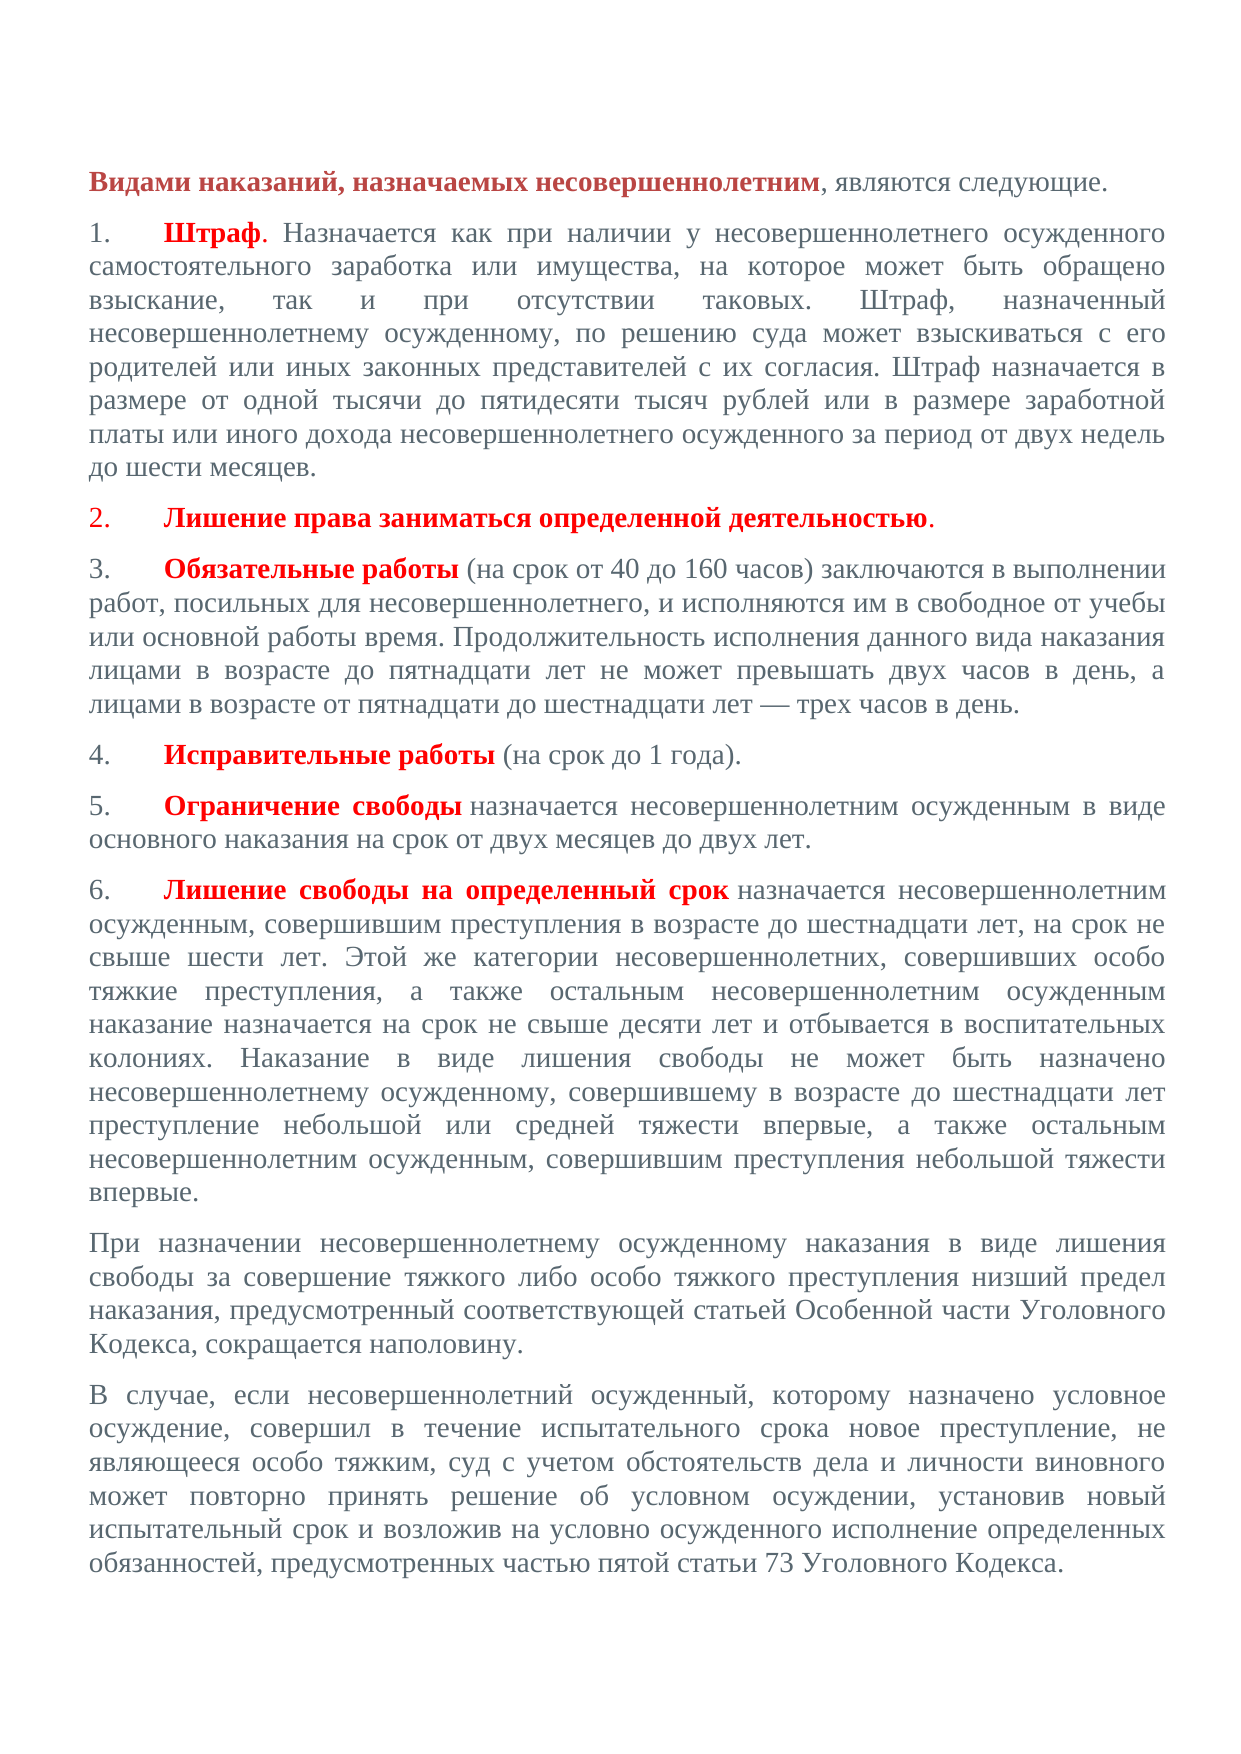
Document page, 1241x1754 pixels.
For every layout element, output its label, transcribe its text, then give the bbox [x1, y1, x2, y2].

list Обязательные работы (на срок от 40 до 160 часов) заключаются в выполнении работ, посильных для несовершеннолетнего, и исполняются им в свободное от учебы или основной работы время. Продолжительность исполнения данного вида наказания лицами в возрасте до пятнадцати лет не может превышать двух часов в день, а лицами в возрасте от пятнадцати до шестнадцати лет — трех часов в день. [89, 552, 1167, 719]
text Видами наказаний, назначаемых несовершеннолетним, являются следующие. [89, 164, 1167, 197]
list Штраф. Назначается как при наличии у несовершеннолетнего осужденного самостоятельного заработка или имущества, на которое может быть обращено взыскание, так и при отсутствии таковых. Штраф, назначенный несовершеннолетнему осужденному, по решению суда может взыскиваться с его родителей или иных законных представителей с их согласия. Штраф назначается в размере от одной тысячи до пятидесяти тысяч рублей или в размере заработной платы или иного дохода несовершеннолетнего осужденного за период от двух недель до шести месяцев. [89, 215, 1167, 483]
list Ограничение свободы назначается несовершеннолетним осужденным в виде основного наказания на срок от двух месяцев до двух лет. [89, 788, 1167, 855]
list Исправительные работы (на срок до 1 года). [89, 737, 1167, 770]
list Лишение свободы на определенный срок назначается несовершеннолетним осужденным, совершившим преступления в возрасте до шестнадцати лет, на срок не свыше шести лет. Этой же категории несовершеннолетних, совершивших особо тяжкие преступления, а также остальным несовершеннолетним осужденным наказание назначается на срок не свыше десяти лет и отбывается в воспитательных колониях. Наказание в виде лишения свободы не может быть назначено несовершеннолетнему осужденному, совершившему в возрасте до шестнадцати лет преступление небольшой или средней тяжести впервые, а также остальным несовершеннолетним осужденным, совершившим преступления небольшой тяжести впервые. [89, 872, 1167, 1208]
text В случае, если несовершеннолетний осужденный, которому назначено условное осуждение, совершил в течение испытательного срока новое преступление, не являющееся особо тяжким, суд с учетом обстоятельств дела и личности виновного может повторно принять решение об условном осуждении, установив новый испытательный срок и возложив на условно осужденного исполнение определенных обязанностей, предусмотренных частью пятой статьи 73 Уголовного Кодекса. [89, 1377, 1167, 1578]
text При назначении несовершеннолетнему осужденному наказания в виде лишения свободы за совершение тяжкого либо особо тяжкого преступления низший предел наказания, предусмотренный соответствующей статьей Особенной части Уголовного Кодекса, сокращается наполовину. [89, 1225, 1167, 1359]
list Лишение права заниматься определенной деятельностью. [89, 501, 1167, 534]
